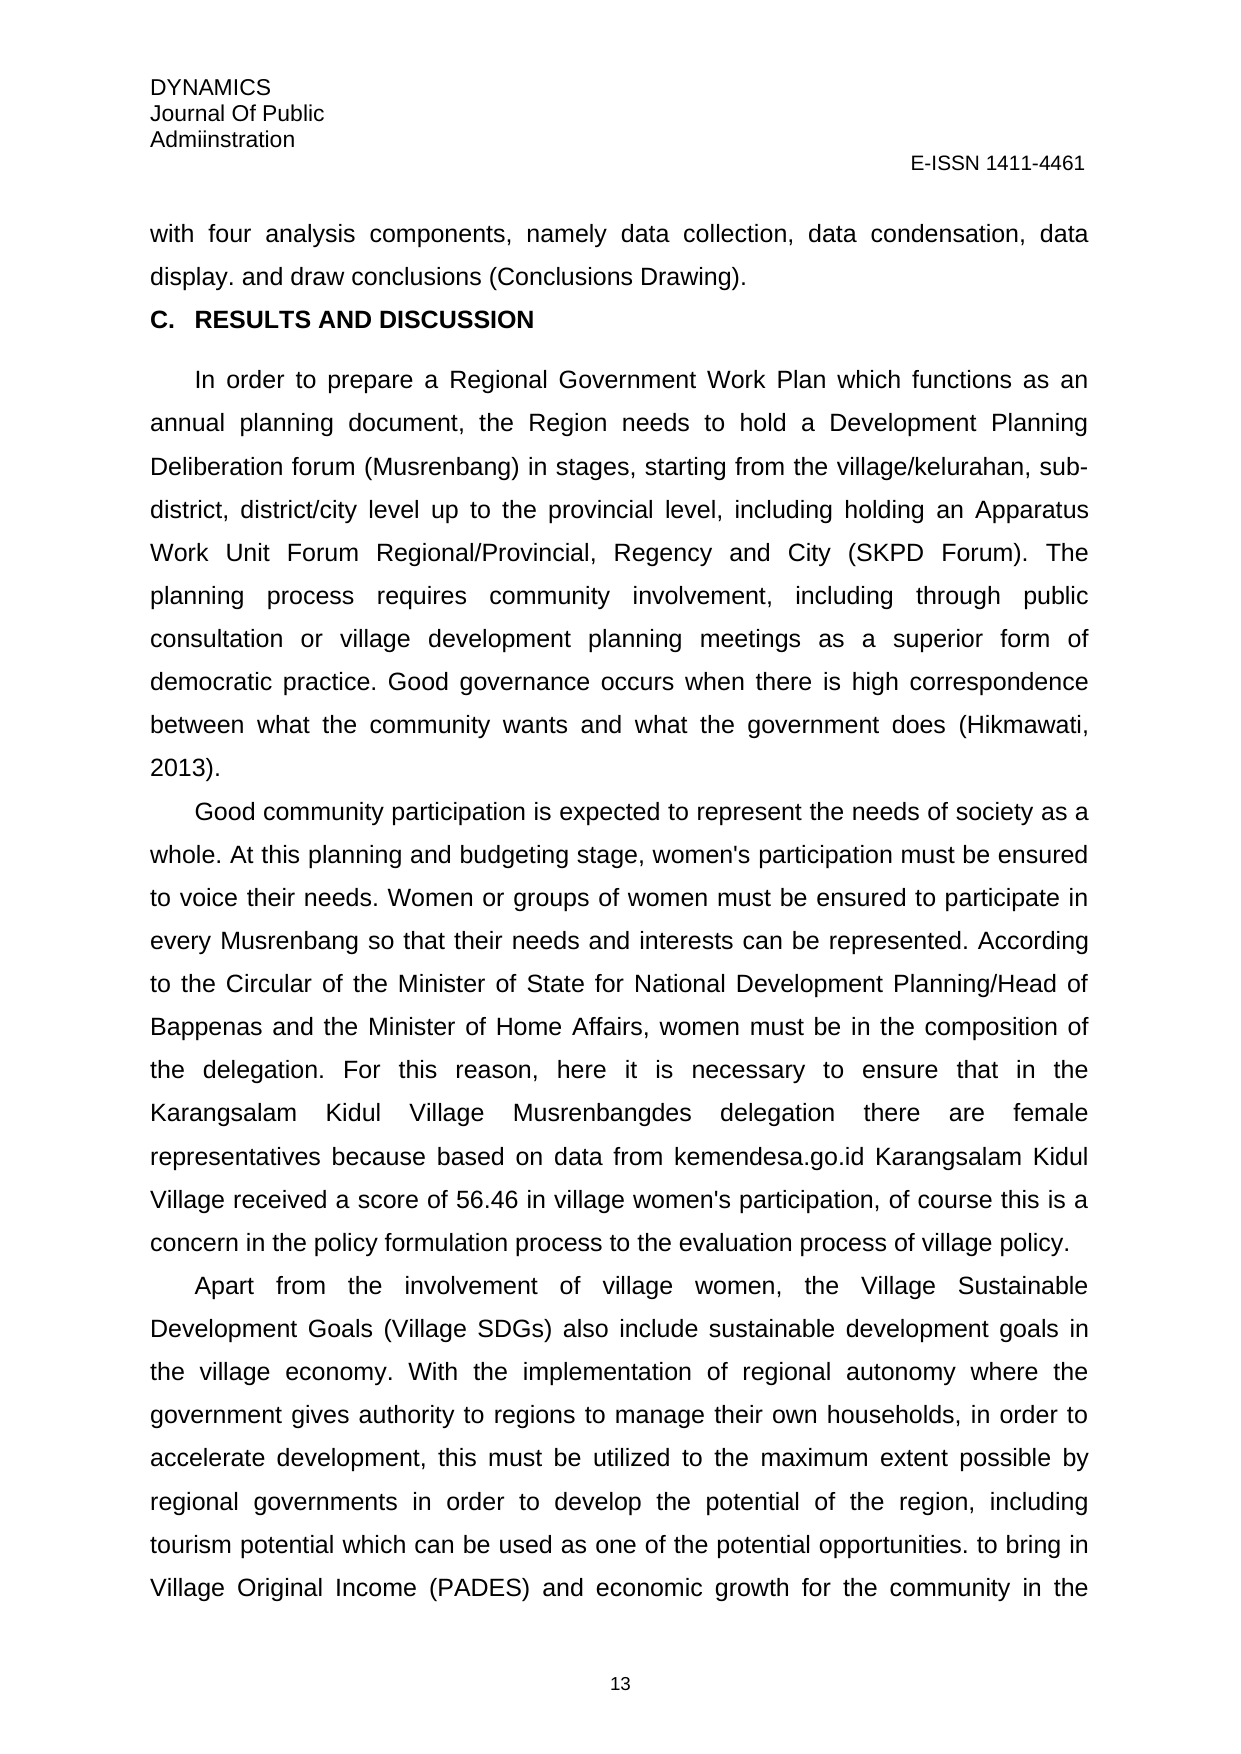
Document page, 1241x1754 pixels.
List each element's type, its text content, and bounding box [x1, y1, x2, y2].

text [150, 219, 1090, 291]
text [150, 1271, 1090, 1601]
text In order to prepare a Regional Government Work Plan which functions as an annual planning document, the Region needs to hold a Development Planning Deliberation forum (Musrenbang) in stages, starting from the village/kelurahan, sub-district, district/city level up to the provincial level, including holding an Apparatus Work Unit Forum Regional/Provincial, Regency and City (SKPD Forum). The planning process requires community involvement, including through public consultation or village development planning meetings as a superior form of democratic practice. Good governance occurs when there is high correspondence between what the community wants and what the government does (Hikmawati, 2013). [150, 365, 1090, 782]
list RESULTS AND DISCUSSION [150, 305, 1090, 334]
text Good community participation is expected to represent the needs of society as a whole. At this planning and budgeting stage, women's participation must be ensured to voice their needs. Women or groups of women must be ensured to participate in every Musrenbang so that their needs and interests can be represented. According to the Circular of the Minister of State for National Development Planning/Head of Bappenas and the Minister of Home Affairs, women must be in the composition of the delegation. For this reason, here it is necessary to ensure that in the Karangsalam Kidul Village Musrenbangdes delegation there are female representatives because based on data from kemendesa.go.id Karangsalam Kidul Village received a score of 56.46 in village women's participation, of course this is a concern in the policy formulation process to the evaluation process of village policy. [150, 796, 1090, 1256]
